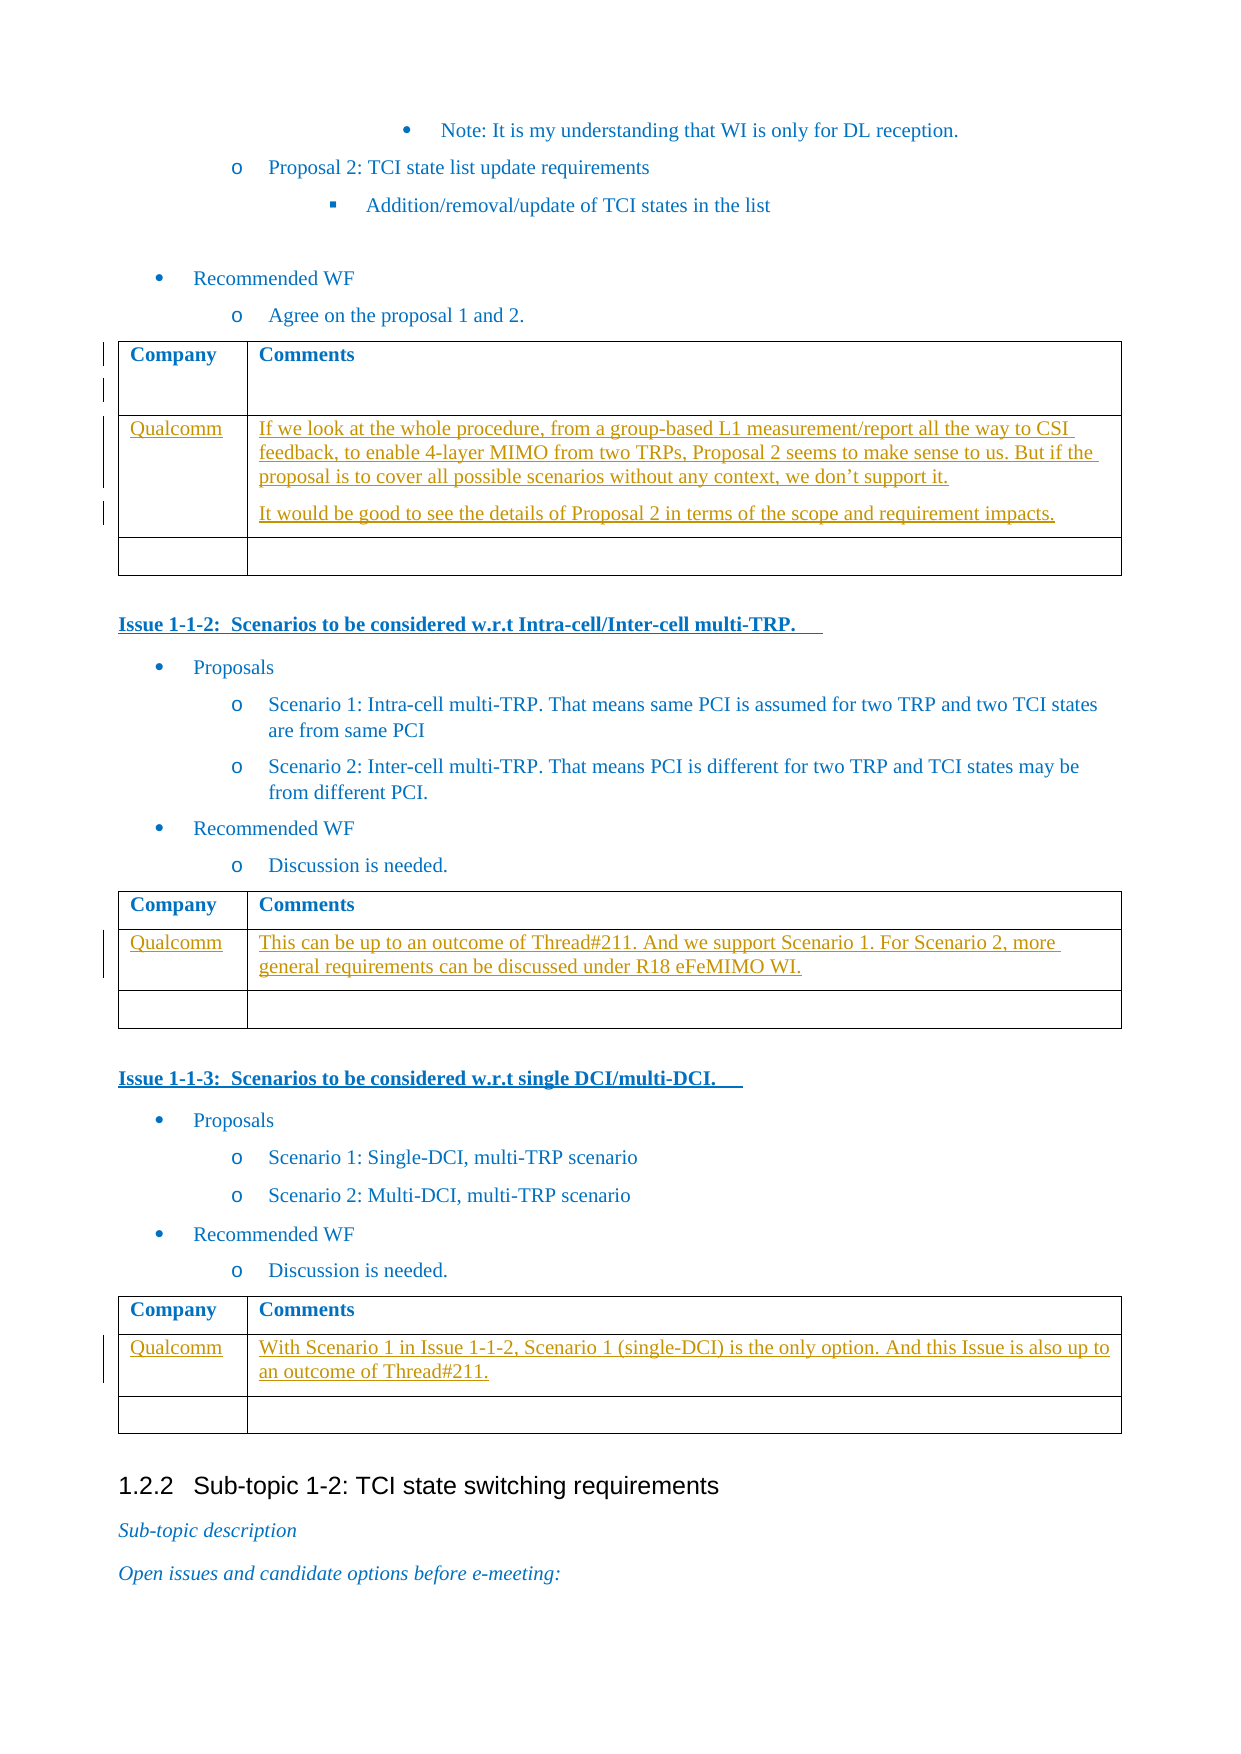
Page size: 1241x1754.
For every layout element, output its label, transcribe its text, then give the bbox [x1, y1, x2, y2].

table_header Company [119, 892, 247, 929]
text Issue 1-1-3: Scenarios to be considered w.r.t single DCI/multi-DCI. [118, 1066, 1122, 1090]
list Recommended WF [156, 266, 1122, 290]
table_cell [119, 930, 247, 990]
list Discussion is needed. [231, 1258, 1122, 1284]
list Scenario 2: Inter-cell multi-TRP. That means PCI is different for two TRP and TCI states may be from different PCI. [231, 754, 1122, 804]
list Addition/removal/update of TCI states in the list [328, 193, 1122, 217]
list Scenario 1: Intra-cell multi-TRP. That means same PCI is assumed for two TRP and two TCI states are from same PCI [231, 692, 1122, 742]
list Recommended WF [156, 1221, 1122, 1246]
table_cell [248, 991, 1121, 1028]
table_header Company [119, 342, 247, 415]
table_header Comments [248, 1297, 1121, 1334]
list Scenario 2: Multi-DCI, multi-TRP scenario [231, 1183, 1122, 1209]
list Proposals [156, 655, 1122, 679]
list Proposal 2: TCI state list update requirements [231, 154, 1122, 180]
text Issue 1-1-2: Scenarios to be considered w.r.t Intra-cell/Inter-cell multi-TRP. [118, 612, 1122, 636]
table_cell [119, 416, 247, 537]
table_cell [248, 538, 1121, 575]
list Scenario 1: Single-DCI, multi-TRP scenario [231, 1145, 1122, 1171]
list Recommended WF [156, 816, 1122, 840]
table_header Company [119, 1297, 247, 1334]
subtitle Sub-topic 1-2: TCI state switching requirements [118, 1471, 1122, 1499]
table_cell [119, 538, 247, 575]
list Discussion is needed. [231, 853, 1122, 879]
table_header Comments [248, 892, 1121, 929]
text Sub-topic description [118, 1518, 1122, 1542]
list Agree on the proposal 1 and 2. [231, 302, 1122, 328]
table_cell [119, 991, 247, 1028]
table_header Comments [248, 342, 1121, 415]
table_cell [248, 930, 1121, 990]
text Open issues and candidate options before e-meeting: [118, 1561, 1122, 1585]
table_cell [248, 416, 1121, 537]
table_cell [119, 1335, 247, 1396]
list Note: It is my understanding that WI is only for DL reception. [403, 118, 1122, 142]
table_cell [119, 1397, 247, 1433]
table_cell [248, 1397, 1121, 1433]
list Proposals [156, 1108, 1122, 1132]
table_cell [248, 1335, 1121, 1396]
